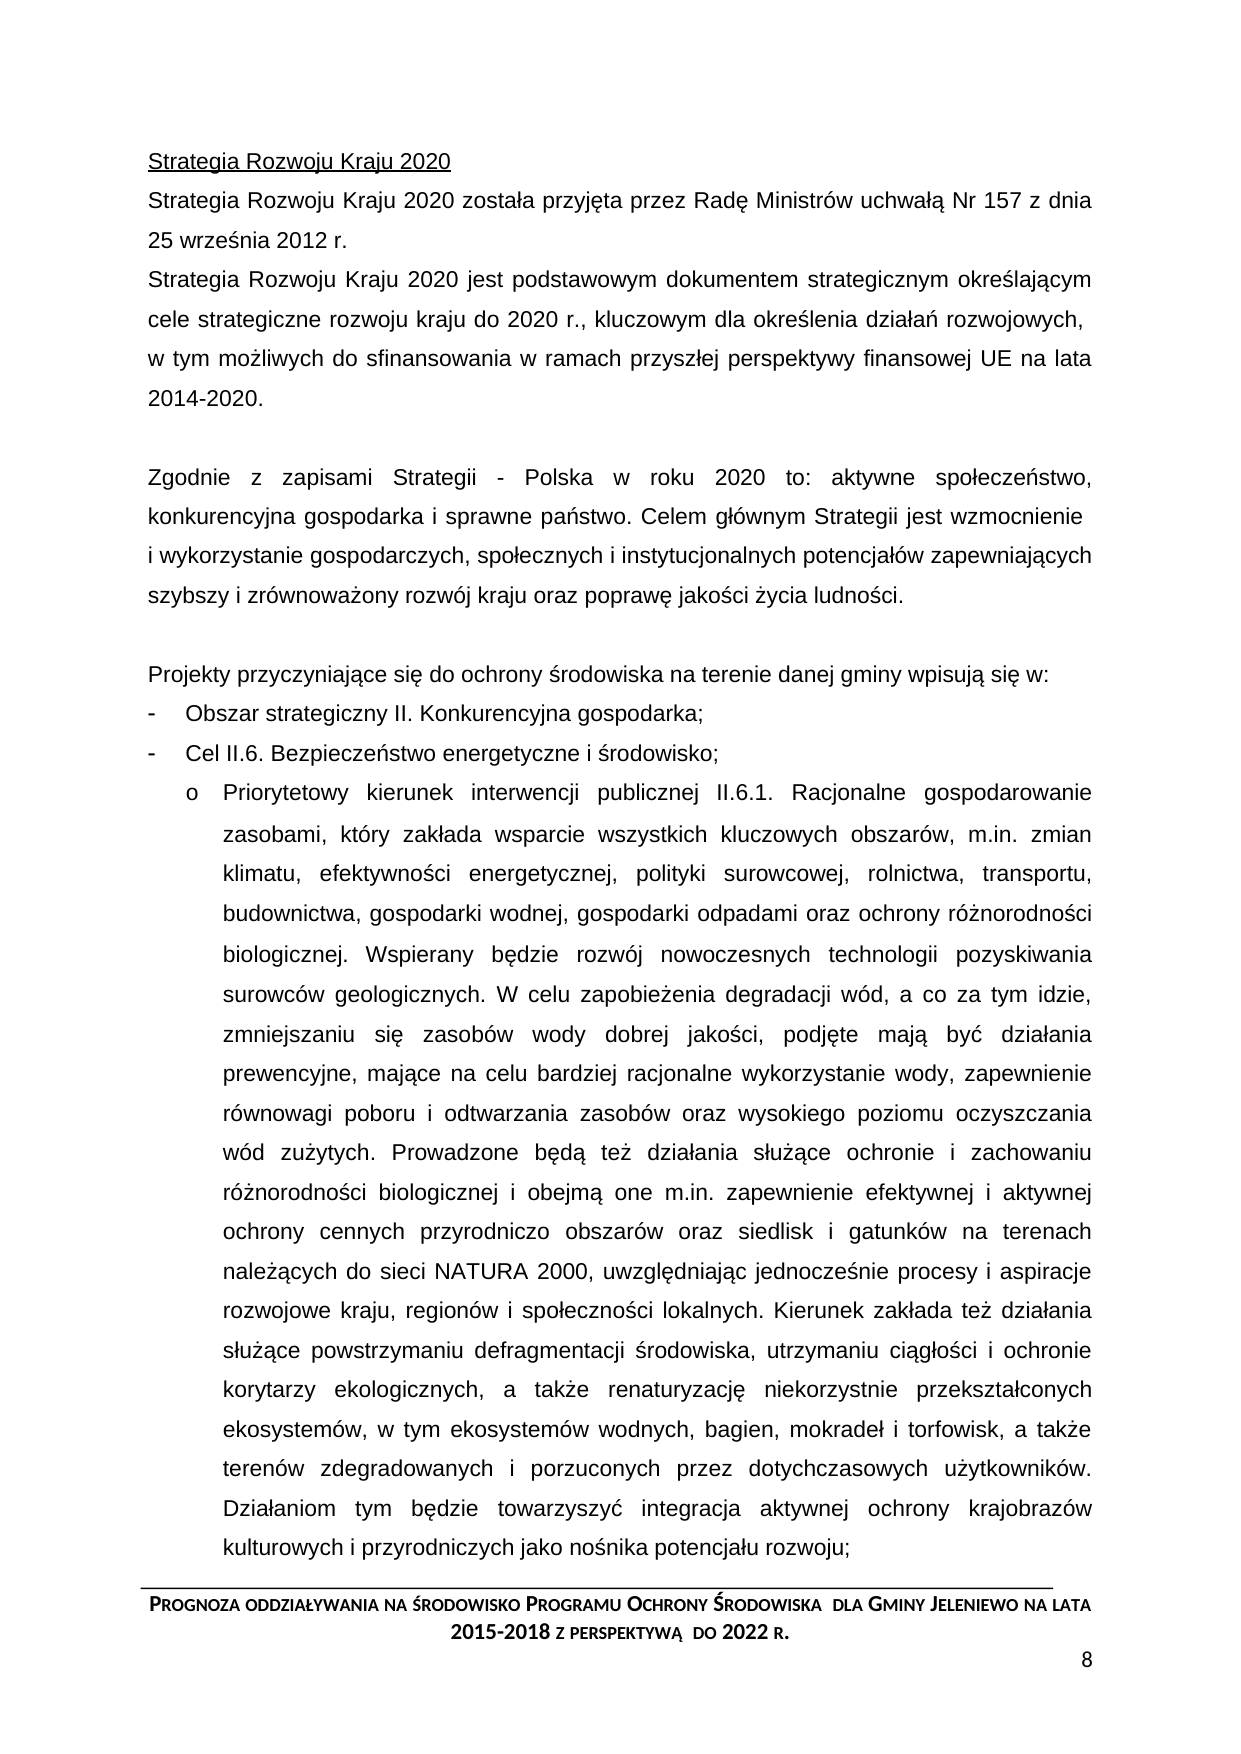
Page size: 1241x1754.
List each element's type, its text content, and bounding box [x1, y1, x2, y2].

list Cel II.6. Bezpieczeństwo energetyczne i środowisko; [148, 740, 1092, 766]
text Strategia Rozwoju Kraju 2020 została przyjęta przez Radę Ministrów uchwałą Nr 157 z dnia 25 września 2012 r. [148, 187, 1092, 253]
text Zgodnie z zapisami Strategii - Polska w roku 2020 to: aktywne społeczeństwo, konkurencyjna gospodarka i sprawne państwo. Celem głównym Strategii jest wzmocnienie i wykorzystanie gospodarczych, społecznych i instytucjonalnych potencjałów zapewniających szybszy i zrównoważony rozwój kraju oraz poprawę jakości życia ludności. [148, 463, 1092, 608]
list Priorytetowy kierunek interwencji publicznej II.6.1. Racjonalne gospodarowanie zasobami, który zakłada wsparcie wszystkich kluczowych obszarów, m.in. zmian klimatu, efektywności energetycznej, polityki surowcowej, rolnictwa, transportu, budownictwa, gospodarki wodnej, gospodarki odpadami oraz ochrony różnorodności biologicznej. Wspierany będzie rozwój nowoczesnych technologii pozyskiwania surowców geologicznych. W celu zapobieżenia degradacji wód, a co za tym idzie, zmniejszaniu się zasobów wody dobrej jakości, podjęte mają być działania prewencyjne, mające na celu bardziej racjonalne wykorzystanie wody, zapewnienie równowagi poboru i odtwarzania zasobów oraz wysokiego poziomu oczyszczania wód zużytych. Prowadzone będą też działania służące ochronie i zachowaniu różnorodności biologicznej i obejmą one m.in. zapewnienie efektywnej i aktywnej ochrony cennych przyrodniczo obszarów oraz siedlisk i gatunków na terenach należących do sieci NATURA 2000, uwzględniając jednocześnie procesy i aspiracje rozwojowe kraju, regionów i społeczności lokalnych. Kierunek zakłada też działania służące powstrzymaniu defragmentacji środowiska, utrzymaniu ciągłości i ochronie korytarzy ekologicznych, a także renaturyzację niekorzystnie przekształconych ekosystemów, w tym ekosystemów wodnych, bagien, mokradeł i torfowisk, a także terenów zdegradowanych i porzuconych przez dotychczasowych użytkowników. Działaniom tym będzie towarzyszyć integracja aktywnej ochrony krajobrazów kulturowych i przyrodniczych jako nośnika potencjału rozwoju; [185, 779, 1092, 1560]
list Obszar strategiczny II. Konkurencyjna gospodarka; [148, 700, 1092, 727]
text Strategia Rozwoju Kraju 2020 jest podstawowym dokumentem strategicznym określającym cele strategiczne rozwoju kraju do 2020 r., kluczowym dla określenia działań rozwojowych, w tym możliwych do sfinansowania w ramach przyszłej perspektywy finansowej UE na lata 2014-2020. [148, 266, 1092, 411]
text Strategia Rozwoju Kraju 2020 [148, 148, 1092, 174]
text Projekty przyczyniające się do ochrony środowiska na terenie danej gminy wpisują się w: [148, 661, 1092, 687]
